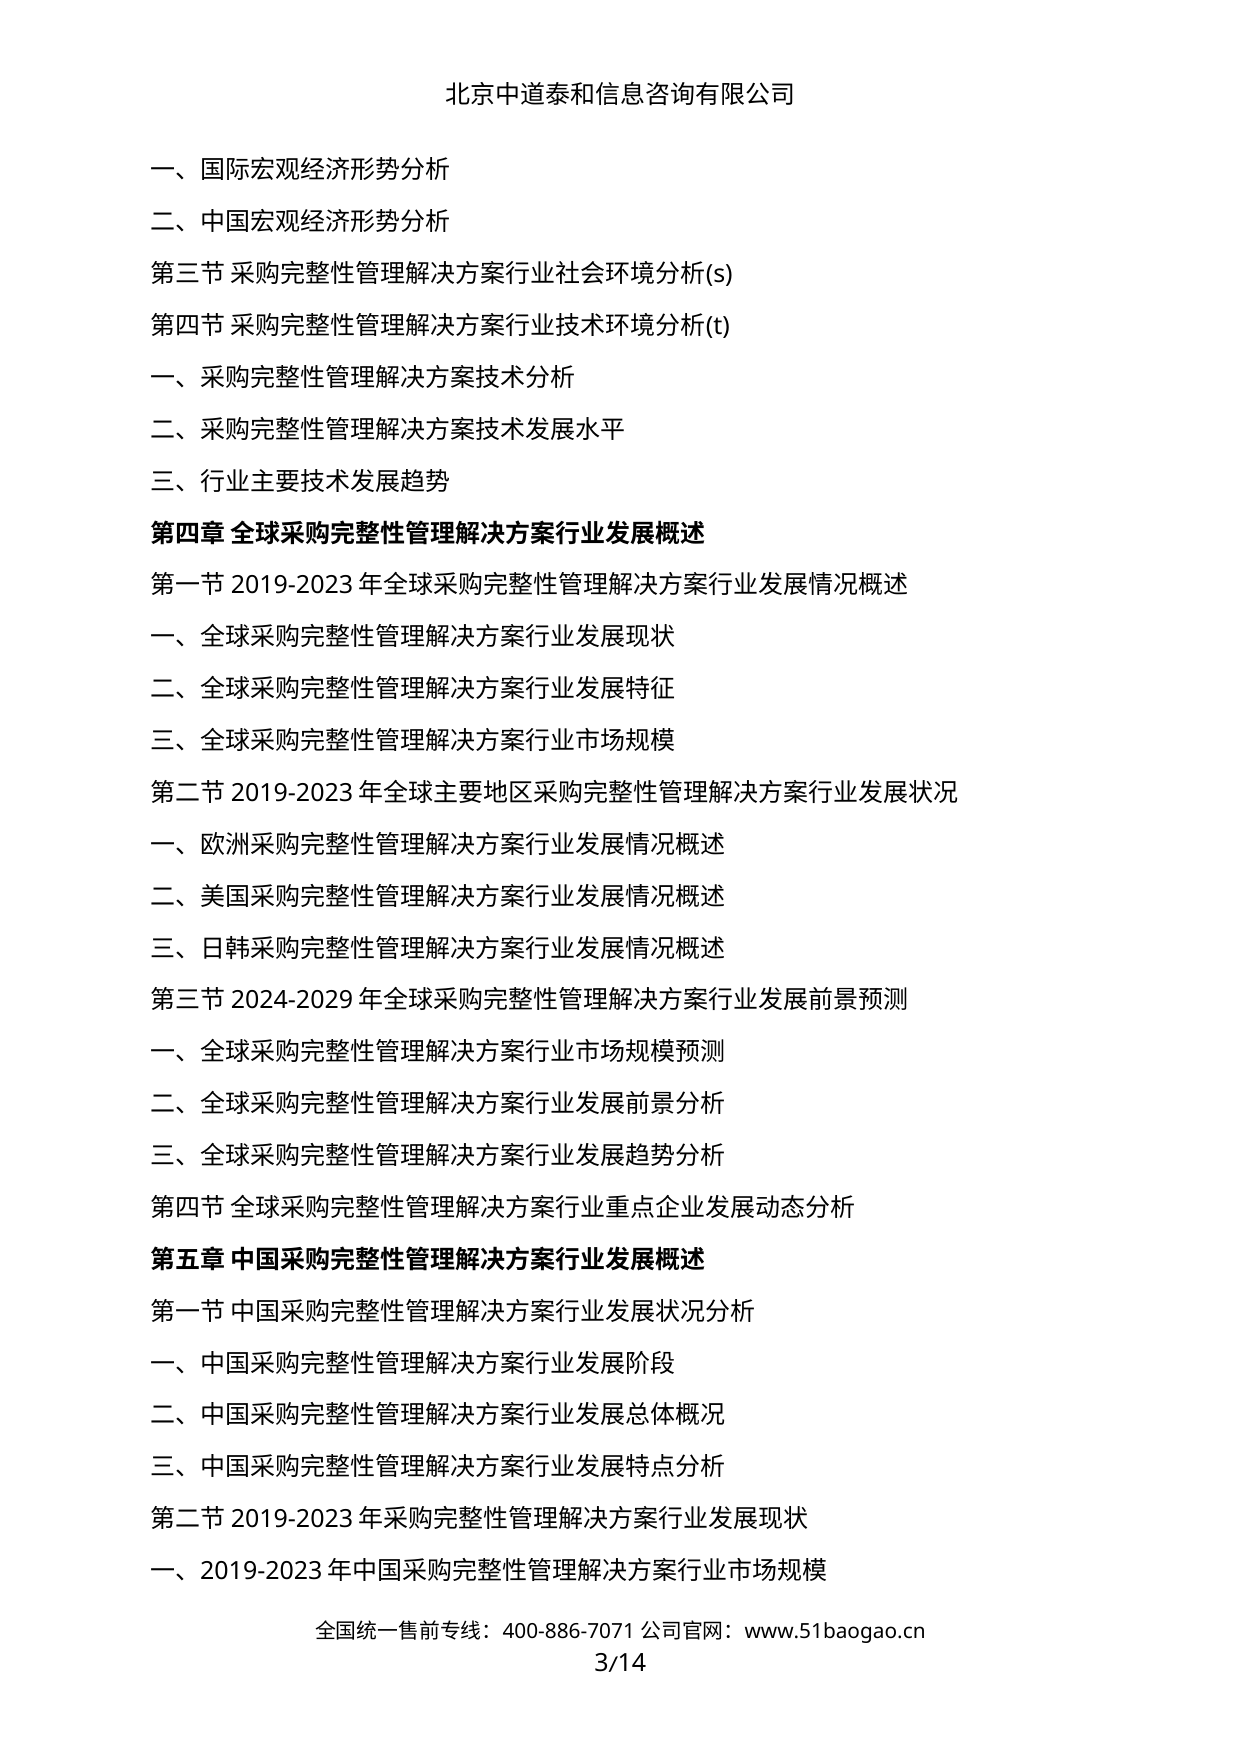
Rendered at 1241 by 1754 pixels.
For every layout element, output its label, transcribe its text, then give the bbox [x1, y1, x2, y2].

text 二、全球采购完整性管理解决方案行业发展特征 [150, 669, 1090, 705]
text 一、欧洲采购完整性管理解决方案行业发展情况概述 [150, 824, 1090, 861]
text 三、行业主要技术发展趋势 [150, 461, 1090, 497]
text 第一节 2019-2023年全球采购完整性管理解决方案行业发展情况概述 [150, 565, 1090, 601]
text 第四节 全球采购完整性管理解决方案行业重点企业发展动态分析 [150, 1187, 1090, 1224]
text 二、中国采购完整性管理解决方案行业发展总体概况 [150, 1395, 1090, 1431]
text 第一节 中国采购完整性管理解决方案行业发展状况分析 [150, 1291, 1090, 1327]
text 二、采购完整性管理解决方案技术发展水平 [150, 409, 1090, 446]
text 第四章 全球采购完整性管理解决方案行业发展概述 [150, 513, 1090, 549]
text 第五章 中国采购完整性管理解决方案行业发展概述 [150, 1239, 1090, 1276]
text 第四节 采购完整性管理解决方案行业技术环境分析(t) [150, 306, 1090, 342]
text 第三节 采购完整性管理解决方案行业社会环境分析(s) [150, 254, 1090, 290]
text 三、全球采购完整性管理解决方案行业发展趋势分析 [150, 1136, 1090, 1172]
text 一、全球采购完整性管理解决方案行业市场规模预测 [150, 1032, 1090, 1068]
text 一、2019-2023年中国采购完整性管理解决方案行业市场规模 [150, 1551, 1090, 1587]
text 第二节 2019-2023年采购完整性管理解决方案行业发展现状 [150, 1499, 1090, 1535]
text 二、全球采购完整性管理解决方案行业发展前景分析 [150, 1084, 1090, 1120]
text 二、中国宏观经济形势分析 [150, 202, 1090, 238]
text 一、采购完整性管理解决方案技术分析 [150, 357, 1090, 394]
text 三、中国采购完整性管理解决方案行业发展特点分析 [150, 1447, 1090, 1483]
text 第三节 2024-2029年全球采购完整性管理解决方案行业发展前景预测 [150, 980, 1090, 1016]
text 三、全球采购完整性管理解决方案行业市场规模 [150, 721, 1090, 757]
text 第二节 2019-2023年全球主要地区采购完整性管理解决方案行业发展状况 [150, 772, 1090, 809]
text 三、日韩采购完整性管理解决方案行业发展情况概述 [150, 928, 1090, 964]
text 一、全球采购完整性管理解决方案行业发展现状 [150, 617, 1090, 653]
text 二、美国采购完整性管理解决方案行业发展情况概述 [150, 876, 1090, 912]
text 一、中国采购完整性管理解决方案行业发展阶段 [150, 1343, 1090, 1379]
text 一、国际宏观经济形势分析 [150, 150, 1090, 186]
